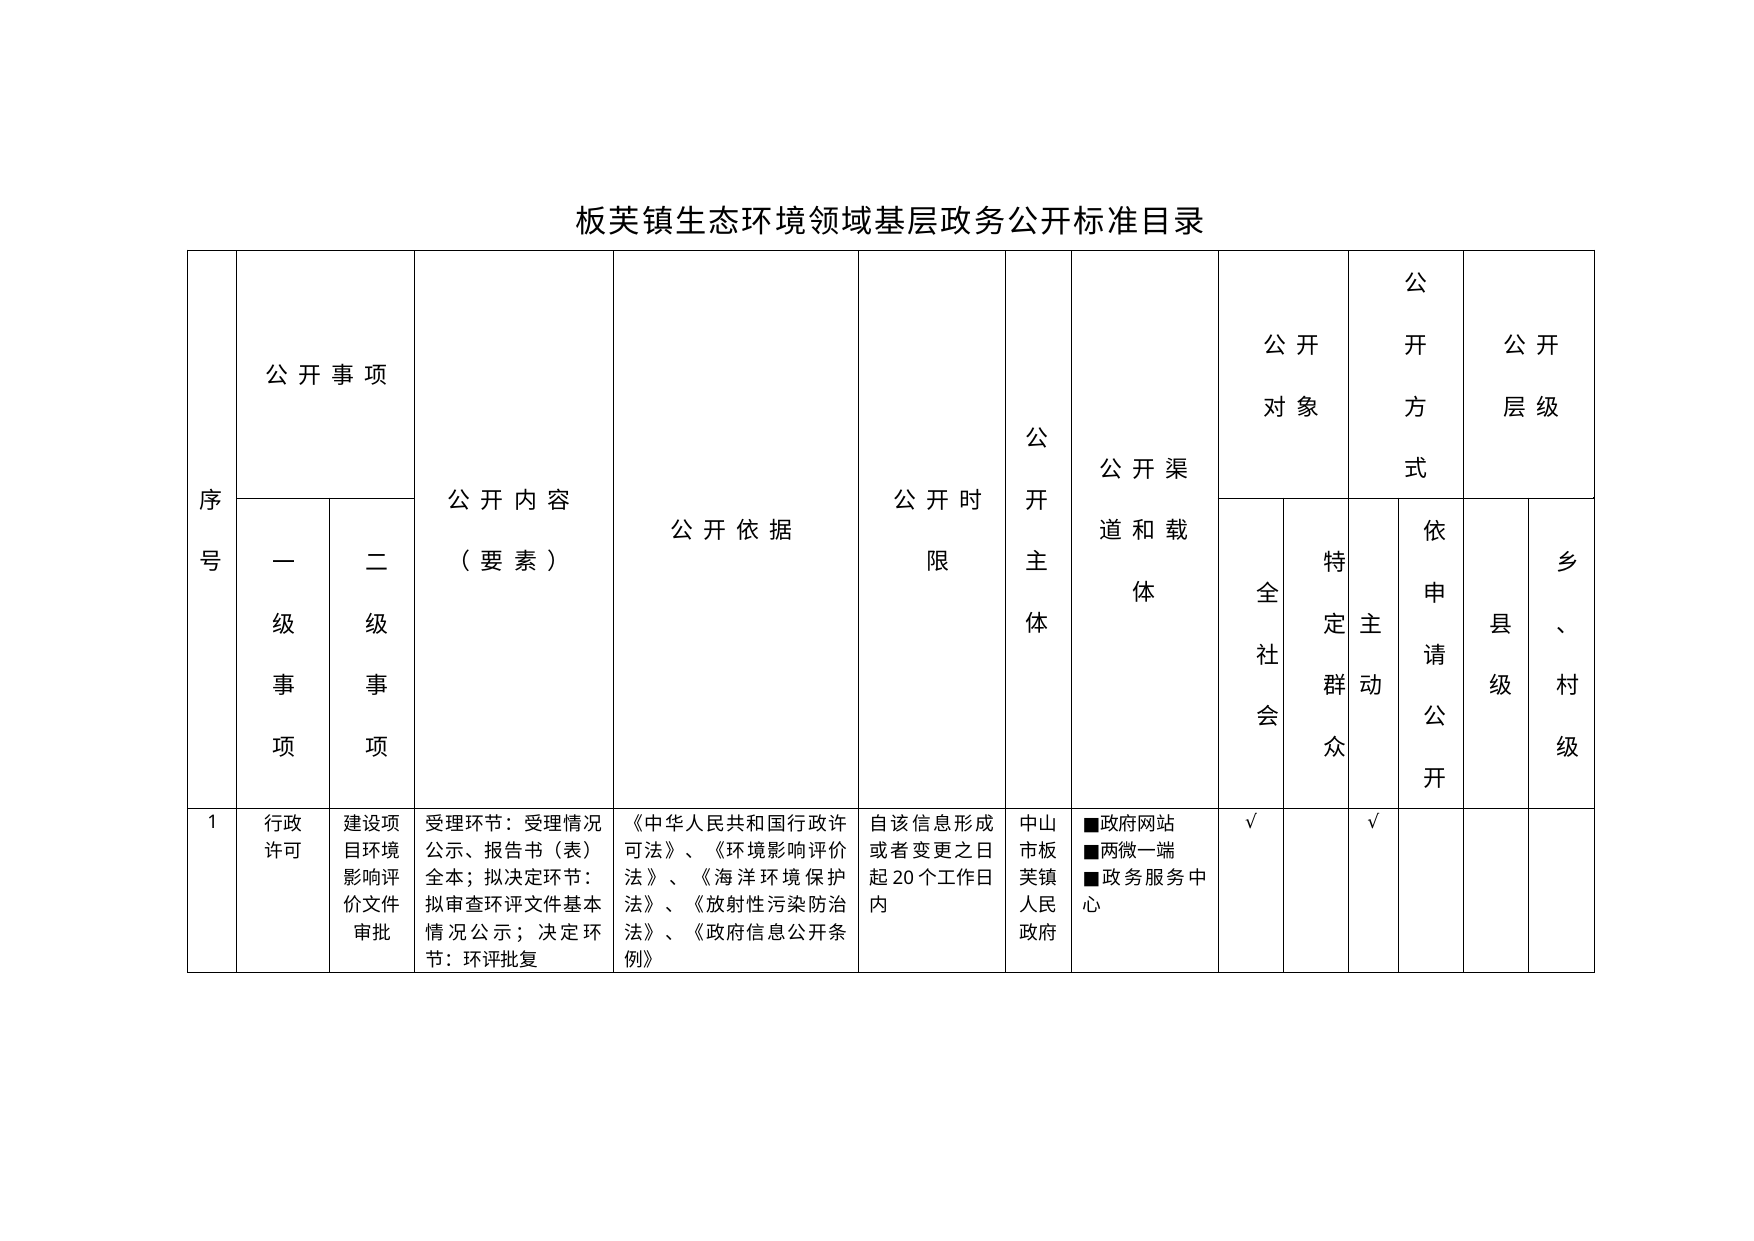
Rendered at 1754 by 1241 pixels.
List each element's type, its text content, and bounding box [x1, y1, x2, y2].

table_cell 特定群众 [1284, 499, 1348, 807]
table_header 公开对象 [1219, 251, 1348, 498]
table_cell 二级事项 [330, 499, 414, 807]
table_header 公开主体 [1006, 251, 1071, 807]
table_cell 自该信息形成或者变更之日起20个工作日内 [859, 809, 1005, 972]
table_cell 受理环节：受理情况公示、报告书（表）全本；拟决定环节：拟审查环评文件基本情况公示；决定环节：环评批复 [415, 809, 613, 972]
table_header 公开层级 [1464, 251, 1594, 498]
table_cell 建设项目环境影响评价文件审批 [330, 809, 414, 972]
table_cell 乡、村级 [1529, 499, 1594, 807]
table_cell [1284, 809, 1348, 972]
table_cell [1529, 809, 1594, 972]
table_cell 主动 [1349, 499, 1398, 807]
table_header 序号 [188, 251, 236, 807]
table_cell [1464, 809, 1528, 972]
table_cell 一级 事项 [237, 499, 329, 807]
table_cell √ [1219, 809, 1283, 972]
table_cell 依申请公开 [1399, 499, 1463, 807]
table_cell ■政府网站 ■两微一端 ■政务服务中心 [1072, 809, 1218, 972]
table_cell 县级 [1464, 499, 1528, 807]
table_header 公开事项 [237, 251, 414, 498]
table_header 公开依据 [614, 251, 858, 807]
table_header 公开内容（要素） [415, 251, 613, 807]
table_cell [1399, 809, 1463, 972]
table_cell 行政 许可 [237, 809, 329, 972]
subtitle 板芙镇生态环境领域基层政务公开标准目录 [193, 188, 1589, 249]
table_cell 《中华人民共和国行政许可法》、《环境影响评价法》、《海洋环境保护法》、《放射性污染防治法》、《政府信息公开条例》 [614, 809, 858, 972]
table_header 公开渠道和载体 [1072, 251, 1218, 807]
table_header 公开时限 [859, 251, 1005, 807]
table_cell 中山市板芙镇人民政府 [1006, 809, 1071, 972]
table_cell 全社会 [1219, 499, 1283, 807]
table_header 公开方式 [1349, 251, 1463, 498]
table_cell 1 [188, 809, 236, 972]
table_cell √ [1349, 809, 1398, 972]
